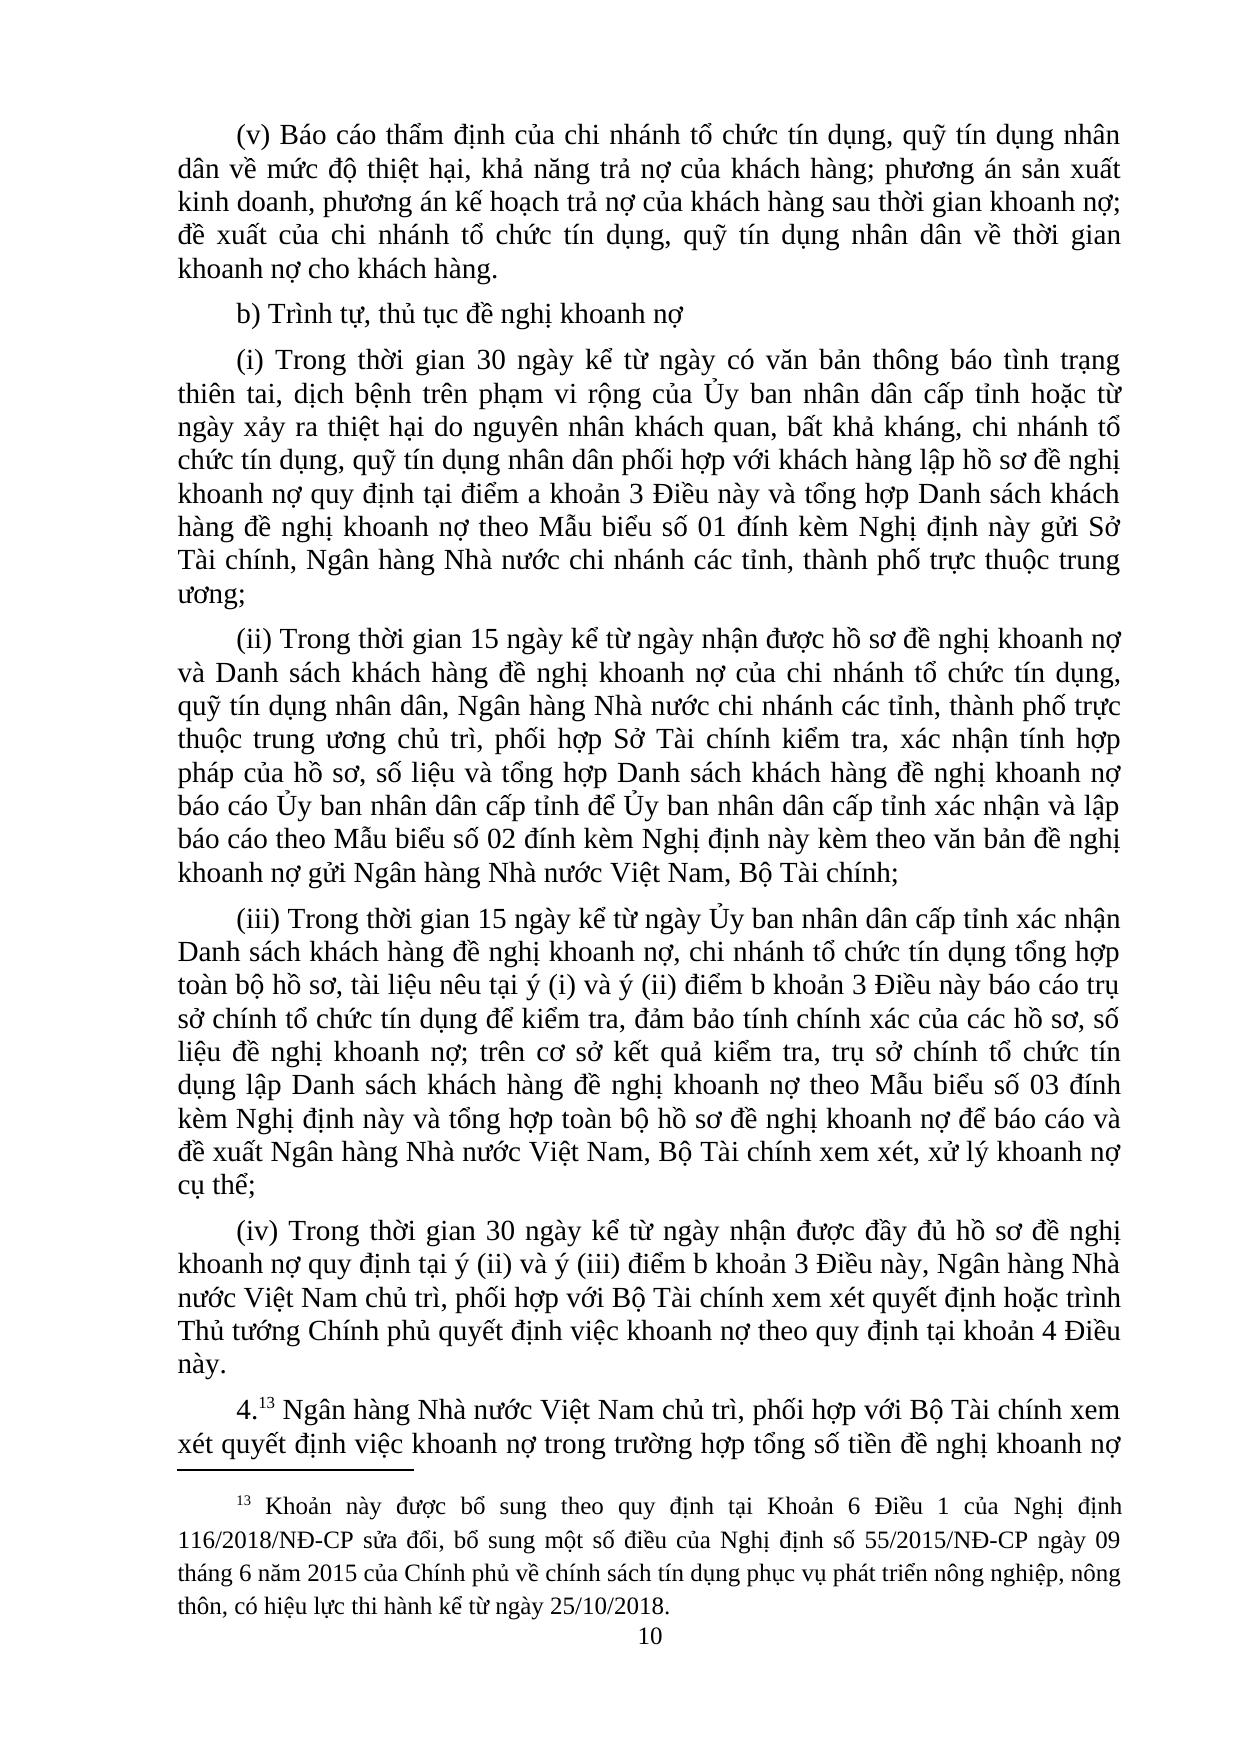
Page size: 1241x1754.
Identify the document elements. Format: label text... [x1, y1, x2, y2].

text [177, 1393, 1122, 1460]
text (iv) Trong thời gian 30 ngày kể từ ngày nhận được đầy đủ hồ sơ đề nghị khoanh nợ quy định tại ý (ii) và ý (iii) điểm b khoản 3 Điều này, Ngân hàng Nhà nước Việt Nam chủ trì, phối hợp với Bộ Tài chính xem xét quyết định hoặc trình Thủ tướng Chính phủ quyết định việc khoanh nợ theo quy định tại khoản 4 Điều này. [177, 1214, 1122, 1381]
text (i) Trong thời gian 30 ngày kể từ ngày có văn bản thông báo tình trạng thiên tai, dịch bệnh trên phạm vi rộng của Ủy ban nhân dân cấp tỉnh hoặc từ ngày xảy ra thiệt hại do nguyên nhân khách quan, bất khả kháng, chi nhánh tổ chức tín dụng, quỹ tín dụng nhân dân phối hợp với khách hàng lập hồ sơ đề nghị khoanh nợ quy định tại điểm a khoản 3 Điều này và tổng hợp Danh sách khách hàng đề nghị khoanh nợ theo Mẫu biểu số 01 đính kèm Nghị định này gửi Sở Tài chính, Ngân hàng Nhà nước chi nhánh các tỉnh, thành phố trực thuộc trung ương; [177, 343, 1122, 610]
text (iii) Trong thời gian 15 ngày kể từ ngày Ủy ban nhân dân cấp tỉnh xác nhận Danh sách khách hàng đề nghị khoanh nợ, chi nhánh tổ chức tín dụng tổng hợp toàn bộ hồ sơ, tài liệu nêu tại ý (i) và ý (ii) điểm b khoản 3 Điều này báo cáo trụ sở chính tổ chức tín dụng để kiểm tra, đảm bảo tính chính xác của các hồ sơ, số liệu đề nghị khoanh nợ; trên cơ sở kết quả kiểm tra, trụ sở chính tổ chức tín dụng lập Danh sách khách hàng đề nghị khoanh nợ theo Mẫu biểu số 03 đính kèm Nghị định này và tổng hợp toàn bộ hồ sơ đề nghị khoanh nợ để báo cáo và đề xuất Ngân hàng Nhà nước Việt Nam, Bộ Tài chính xem xét, xử lý khoanh nợ cụ thể; [177, 901, 1122, 1201]
text b) Trình tự, thủ tục đề nghị khoanh nợ [177, 297, 1122, 331]
text (v) Báo cáo thẩm định của chi nhánh tổ chức tín dụng, quỹ tín dụng nhân dân về mức độ thiệt hại, khả năng trả nợ của khách hàng; phương án sản xuất kinh doanh, phương án kế hoạch trả nợ của khách hàng sau thời gian khoanh nợ; đề xuất của chi nhánh tổ chức tín dụng, quỹ tín dụng nhân dân về thời gian khoanh nợ cho khách hàng. [177, 118, 1122, 285]
text (ii) Trong thời gian 15 ngày kể từ ngày nhận được hồ sơ đề nghị khoanh nợ và Danh sách khách hàng đề nghị khoanh nợ của chi nhánh tổ chức tín dụng, quỹ tín dụng nhân dân, Ngân hàng Nhà nước chi nhánh các tỉnh, thành phố trực thuộc trung ương chủ trì, phối hợp Sở Tài chính kiểm tra, xác nhận tính hợp pháp của hồ sơ, số liệu và tổng hợp Danh sách khách hàng đề nghị khoanh nợ báo cáo Ủy ban nhân dân cấp tỉnh để Ủy ban nhân dân cấp tỉnh xác nhận và lập báo cáo theo Mẫu biểu số 02 đính kèm Nghị định này kèm theo văn bản đề nghị khoanh nợ gửi Ngân hàng Nhà nước Việt Nam, Bộ Tài chính; [177, 622, 1122, 889]
